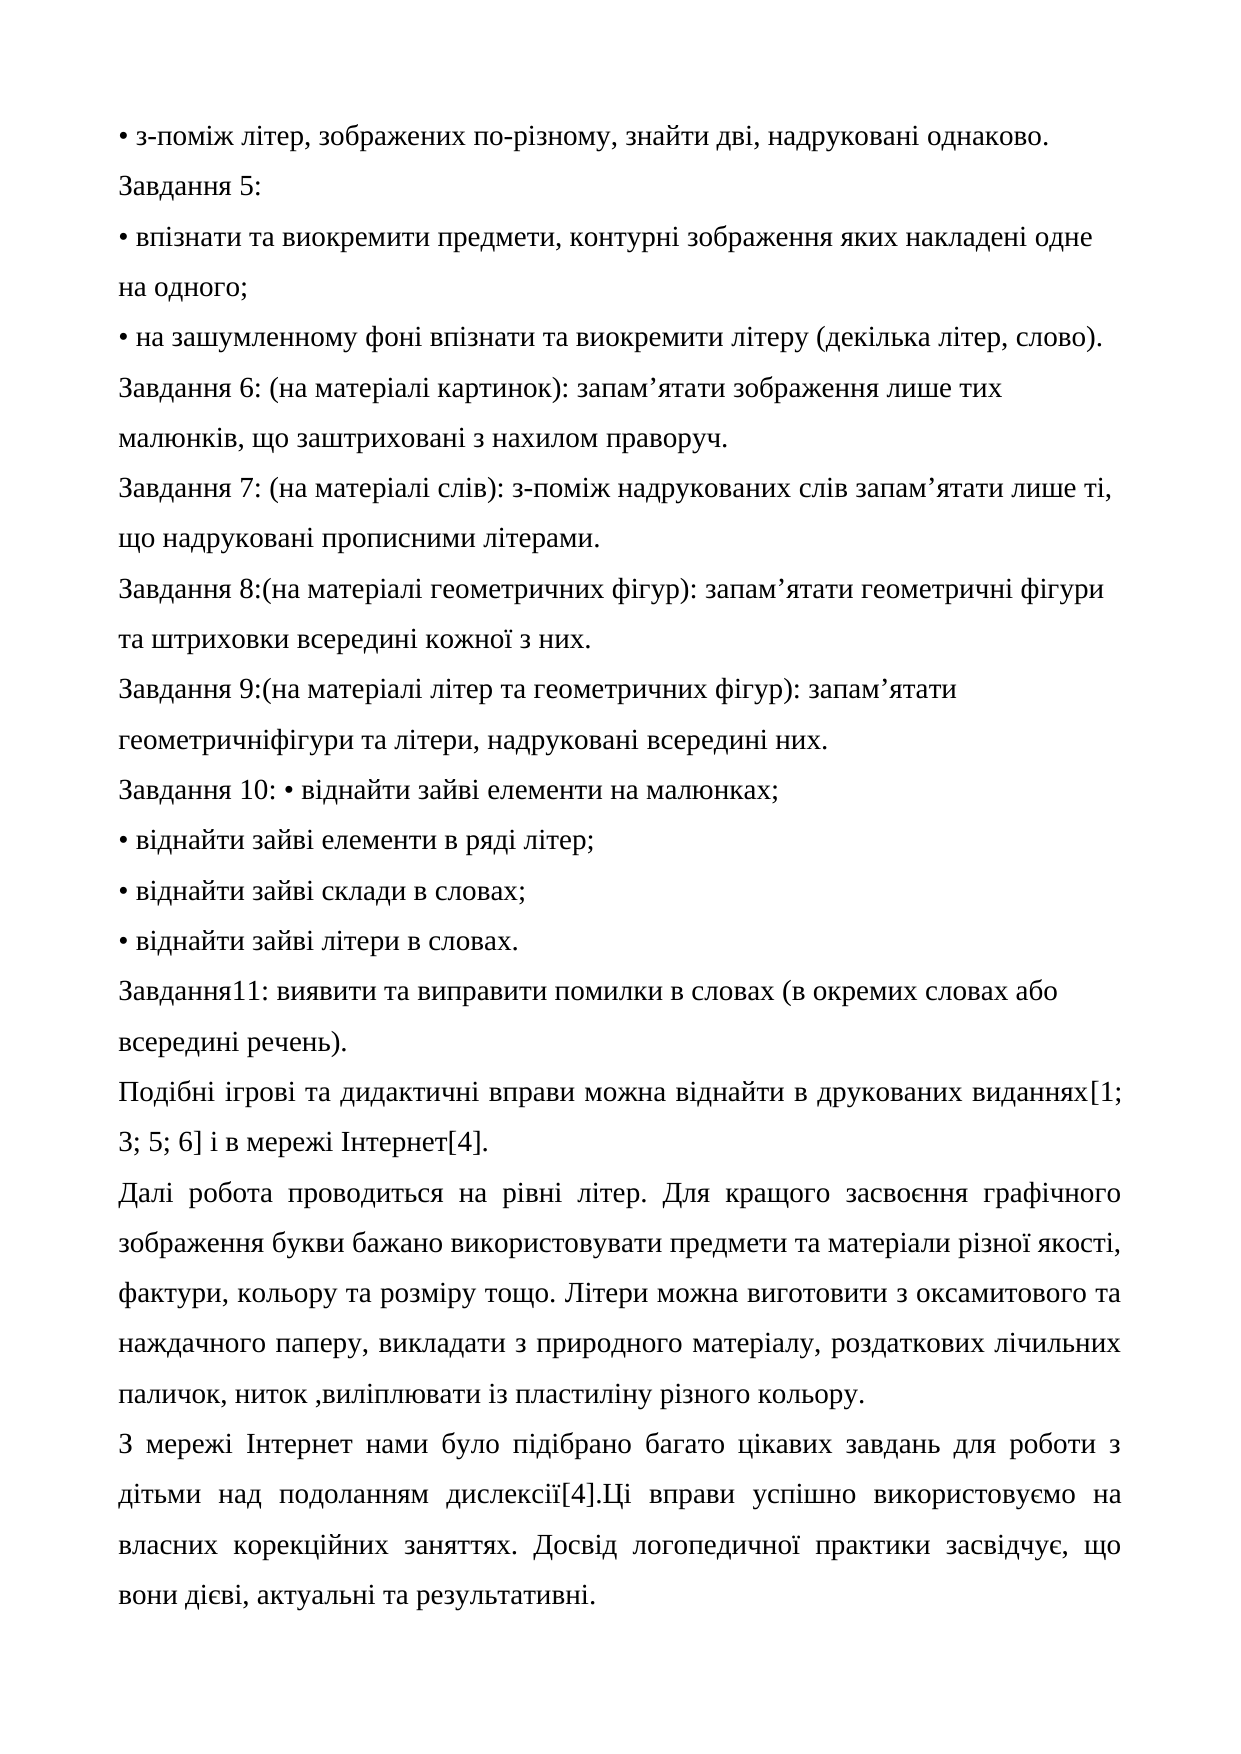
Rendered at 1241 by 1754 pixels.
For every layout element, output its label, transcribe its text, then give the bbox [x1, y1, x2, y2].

list Завдання 9:(на матеріалі літер та геометричних фігур): запам’ятати геометричніфігури та літери, надруковані всередині них. [118, 672, 1122, 755]
list Завдання 7: (на матеріалі слів): з-поміж надрукованих слів запам’ятати лише ті, що надруковані прописними літерами. [118, 470, 1122, 554]
list Завдання 6: (на матеріалі картинок): запам’ятати зображення лише тих малюнків, що заштриховані з нахилом праворуч. [118, 370, 1122, 453]
list • віднайти зайві склади в словах; [118, 873, 1122, 906]
list • впізнати та виокремити предмети, контурні зображення яких накладені одне на одного; [118, 219, 1122, 303]
list Завдання 10: • віднайти зайві елементи на малюнках; [118, 772, 1122, 806]
list Завдання 8:(на матеріалі геометричних фігур): запам’ятати геометричні фігури та штриховки всередині кожної з них. [118, 571, 1122, 655]
list • з-поміж літер, зображених по-різному, знайти дві, надруковані однаково. Завдання 5: [118, 118, 1122, 202]
list • віднайти зайві літери в словах. [118, 923, 1122, 957]
list • на зашумленному фоні впізнати та виокремити літеру (декілька літер, слово). [118, 319, 1122, 353]
list • віднайти зайві елементи в ряді літер; [118, 822, 1122, 856]
list З мережі Інтернет нами було підібрано багато цікавих завдань для роботи з дітьми над подоланням дислексії[4].Ці вправи успішно використовуємо на власних корекційних заняттях. Досвід логопедичної практики засвідчує, що вони дієві, актуальні та результативні. [118, 1426, 1122, 1611]
list Подібні ігрові та дидактичні вправи можна віднайти в друкованих виданнях[1; 3; 5; 6] і в мережі Інтернет[4]. [118, 1074, 1122, 1158]
list Завдання11: виявити та виправити помилки в словах (в окремих словах або всередині речень). [118, 973, 1122, 1057]
list Далі робота проводиться на рівні літер. Для кращого засвоєння графічного зображення букви бажано використовувати предмети та матеріали різної якості, фактури, кольору та розміру тощо. Літери можна виготовити з оксамитового та наждачного паперу, викладати з природного матеріалу, роздаткових лічильних паличок, ниток ,виліплювати із пластиліну різного кольору. [118, 1175, 1122, 1409]
